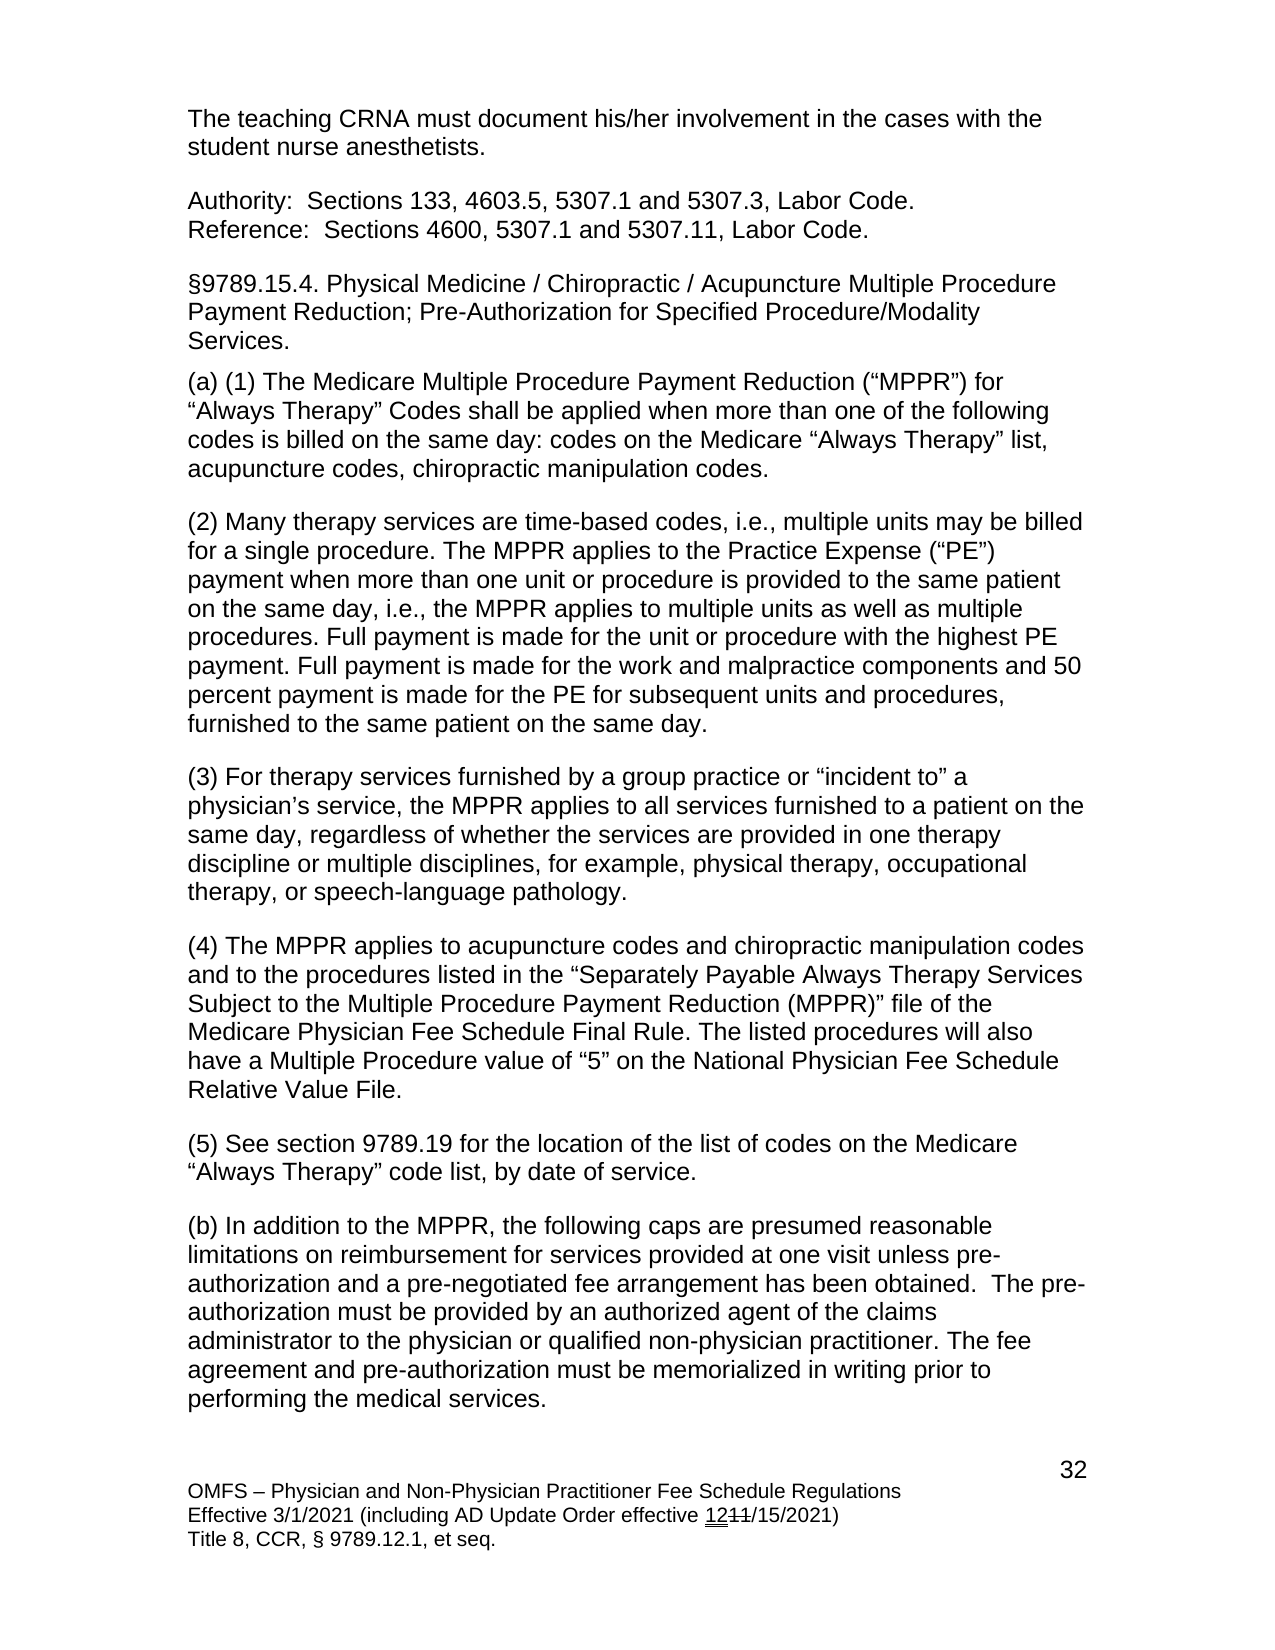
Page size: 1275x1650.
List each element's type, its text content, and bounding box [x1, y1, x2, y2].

text (a) (1) The Medicare Multiple Procedure Payment Reduction (“MPPR”) for “Always Therapy” Codes shall be applied when more than one of the following codes is billed on the same day: codes on the Medicare “Always Therapy” list, acupuncture codes, chiropractic manipulation codes. [187, 367, 1087, 482]
text Reference: Sections 4600, 5307.1 and 5307.11, Labor Code. [187, 215, 1087, 243]
text (4) The MPPR applies to acupuncture codes and chiropractic manipulation codes and to the procedures listed in the “Separately Payable Always Therapy Services Subject to the Multiple Procedure Payment Reduction (MPPR)” file of the Medicare Physician Fee Schedule Final Rule. The listed procedures will also have a Multiple Procedure value of “5” on the National Physician Fee Schedule Relative Value File. [187, 931, 1087, 1103]
text (b) In addition to the MPPR, the following caps are presumed reasonable limitations on reimbursement for services provided at one visit unless pre-authorization and a pre-negotiated fee arrangement has been obtained. The pre-authorization must be provided by an authorized agent of the claims administrator to the physician or qualified non-physician practitioner. The fee agreement and pre-authorization must be memorialized in writing prior to performing the medical services. [187, 1211, 1087, 1412]
subtitle §9789.15.4. Physical Medicine / Chiropractic / Acupuncture Multiple Procedure Payment Reduction; Pre-Authorization for Specified Procedure/Modality Services. [187, 268, 1087, 355]
text (2) Many therapy services are time-based codes, i.e., multiple units may be billed for a single procedure. The MPPR applies to the Practice Expense (“PE”) payment when more than one unit or procedure is provided to the same patient on the same day, i.e., the MPPR applies to multiple units as well as multiple procedures. Full payment is made for the unit or procedure with the highest PE payment. Full payment is made for the work and malpractice components and 50 percent payment is made for the PE for subsequent units and procedures, furnished to the same patient on the same day. [187, 507, 1087, 737]
text The teaching CRNA must document his/her involvement in the cases with the student nurse anesthetists. [187, 103, 1087, 161]
text (3) For therapy services furnished by a group practice or “incident to” a physician’s service, the MPPR applies to all services furnished to a patient on the same day, regardless of whether the services are provided in one therapy discipline or multiple disciplines, for example, physical therapy, occupational therapy, or speech-language pathology. [187, 762, 1087, 906]
text (5) See section 9789.19 for the location of the list of codes on the Medicare “Always Therapy” code list, by date of service. [187, 1128, 1087, 1186]
text Authority: Sections 133, 4603.5, 5307.1 and 5307.3, Labor Code. [187, 186, 1087, 215]
